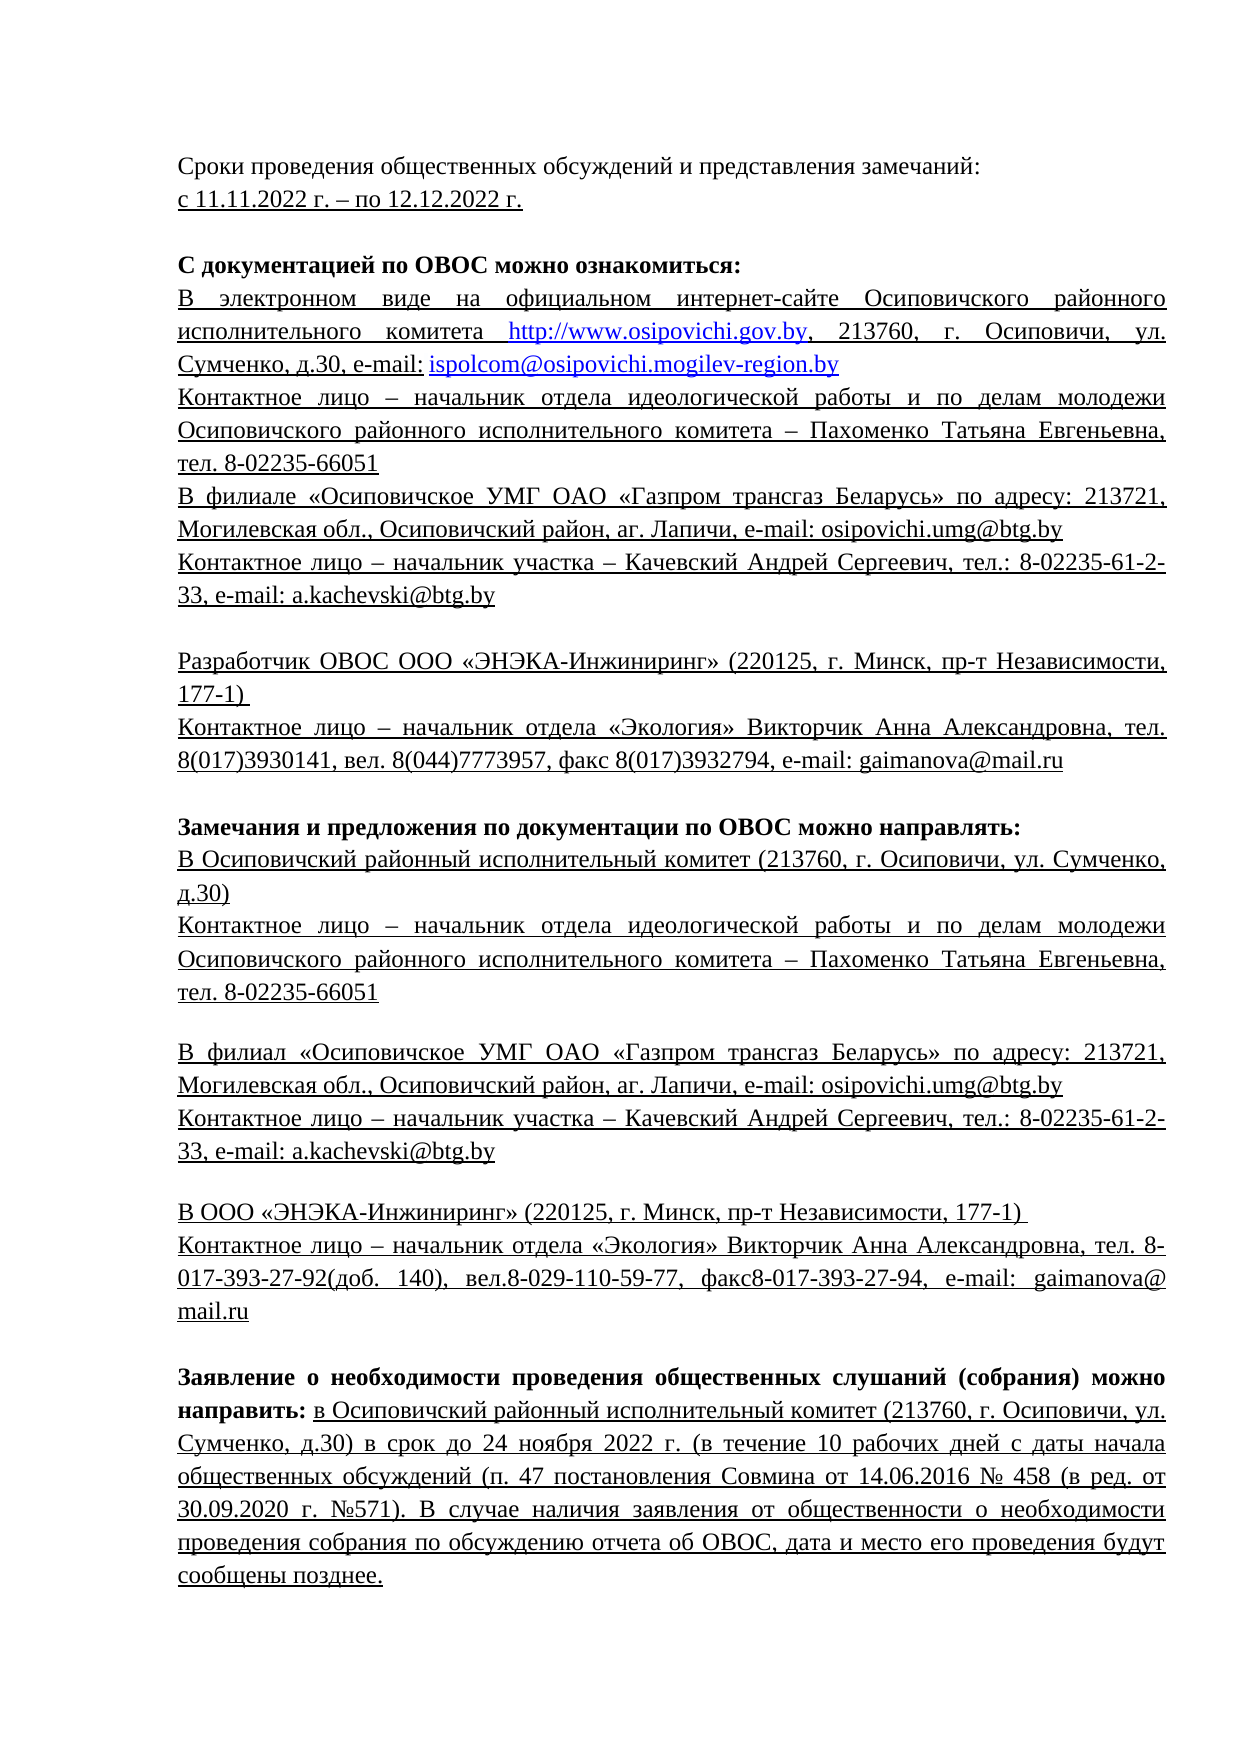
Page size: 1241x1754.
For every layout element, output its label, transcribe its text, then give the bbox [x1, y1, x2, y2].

text Контактное лицо – начальник отдела идеологической работы и по делам молодежи Осиповичского районного исполнительного комитета – Пахоменко Татьяна Евгеньевна, тел. 8-02235-66051 [177, 911, 1166, 936]
text Контактное лицо – начальник отдела идеологической работы и по делам молодежи Осиповичского районного исполнительного комитета – Пахоменко Татьяна Евгеньевна, тел. 8-02235-66051 [177, 382, 1166, 407]
text Контактное лицо – начальник отдела идеологической работы и по делам молодежи Осиповичского районного исполнительного комитета – Пахоменко Татьяна Евгеньевна, тел. 8-02235-66051 [177, 937, 1166, 969]
text Контактное лицо – начальник участка – Качевский Андрей Сергеевич, тел.: 8-02235-61-2-33, e-mail: a.kachevski@btg.by [177, 1103, 1166, 1128]
text В Осиповичский районный исполнительный комитет (213760, г. Осиповичи, ул. Сумченко, д.30) [177, 844, 1166, 869]
text Контактное лицо – начальник отдела «Экология» Викторчик Анна Александровна, тел. 8(017)3930141, вел. 8(044)7773957, факс 8(017)3932794, e-mail: gaimanova@mail.ru [177, 738, 1166, 774]
text В филиал «Осиповичское УМГ ОАО «Газпром трансгаз Беларусь» по адресу: 213721, Могилевская обл., Осиповичский район, аг. Лапичи, е-mail: osipovichi.umg@btg.by [177, 1063, 1166, 1099]
text Контактное лицо – начальник отдела «Экология» Викторчик Анна Александровна, тел. 8-017-393-27-92(доб. 140), вел.8-029-110-59-77, факс8-017-393-27-94, e-mail: gaimanova@ mail.ru [177, 1230, 1166, 1255]
text Контактное лицо – начальник отдела «Экология» Викторчик Анна Александровна, тел. 8-017-393-27-92(доб. 140), вел.8-029-110-59-77, факс8-017-393-27-94, e-mail: gaimanova@ mail.ru [177, 1289, 1166, 1325]
text Сроки проведения общественных обсуждений и представления замечаний: [177, 151, 1166, 180]
text В Осиповичский районный исполнительный комитет (213760, г. Осиповичи, ул. Сумченко, д.30) [177, 871, 1166, 906]
text В электронном виде на официальном интернет-сайте Осиповичского районного исполнительного комитета http://www.osipovichi.gov.by, 213760, г. Осиповичи, ул. Сумченко, д.30, e-mail: ispolcom@osipovichi.mogilev-region.by [177, 283, 1166, 308]
text Замечания и предложения по документации по ОВОС можно направлять: [177, 812, 1166, 840]
text Разработчик ОВОС ООО «ЭНЭКА-Инжиниринг» (220125, г. Минск, пр-т Независимости, 177-1) [177, 672, 1166, 708]
text В филиал «Осиповичское УМГ ОАО «Газпром трансгаз Беларусь» по адресу: 213721, Могилевская обл., Осиповичский район, аг. Лапичи, е-mail: osipovichi.umg@btg.by [177, 1037, 1166, 1062]
text Заявление о необходимости проведения общественных слушаний (собрания) можно направить: в Осиповичский районный исполнительный комитет (213760, г. Осиповичи, ул. Сумченко, д.30) в срок до 24 ноября 2022 г. (в течение 10 рабочих дней с даты начала общественных обсуждений (п. 47 постановления Совмина от 14.06.2016 № 458 (в ред. от 30.09.2020 г. №571). В случае наличия заявления от общественности о необходимости проведения собрания по обсуждению отчета об ОВОС, дата и место его проведения будут сообщены позднее. [177, 1553, 1166, 1589]
text Заявление о необходимости проведения общественных слушаний (собрания) можно направить: в Осиповичский районный исполнительный комитет (213760, г. Осиповичи, ул. Сумченко, д.30) в срок до 24 ноября 2022 г. (в течение 10 рабочих дней с даты начала общественных обсуждений (п. 47 постановления Совмина от 14.06.2016 № 458 (в ред. от 30.09.2020 г. №571). В случае наличия заявления от общественности о необходимости проведения собрания по обсуждению отчета об ОВОС, дата и место его проведения будут сообщены позднее. [177, 1454, 1166, 1486]
text Контактное лицо – начальник участка – Качевский Андрей Сергеевич, тел.: 8-02235-61-2-33, e-mail: a.kachevski@btg.by [177, 1129, 1166, 1165]
text Контактное лицо – начальник отдела идеологической работы и по делам молодежи Осиповичского районного исполнительного комитета – Пахоменко Татьяна Евгеньевна, тел. 8-02235-66051 [177, 408, 1166, 440]
text с 11.11.2022 г. – по 12.12.2022 г. [177, 184, 1166, 213]
text Контактное лицо – начальник участка – Качевский Андрей Сергеевич, тел.: 8-02235-61-2-33, e-mail: a.kachevski@btg.by [177, 573, 1166, 609]
text Разработчик ОВОС ООО «ЭНЭКА-Инжиниринг» (220125, г. Минск, пр-т Независимости, 177-1) [177, 646, 1166, 671]
text С документацией по ОВОС можно ознакомиться: [177, 250, 1166, 279]
text Контактное лицо – начальник отдела идеологической работы и по делам молодежи Осиповичского районного исполнительного комитета – Пахоменко Татьяна Евгеньевна, тел. 8-02235-66051 [177, 441, 1166, 477]
text В филиале «Осиповичское УМГ ОАО «Газпром трансгаз Беларусь» по адресу: 213721, Могилевская обл., Осиповичский район, аг. Лапичи, е-mail: osipovichi.umg@btg.by [177, 507, 1166, 543]
text Заявление о необходимости проведения общественных слушаний (собрания) можно направить: в Осиповичский районный исполнительный комитет (213760, г. Осиповичи, ул. Сумченко, д.30) в срок до 24 ноября 2022 г. (в течение 10 рабочих дней с даты начала общественных обсуждений (п. 47 постановления Совмина от 14.06.2016 № 458 (в ред. от 30.09.2020 г. №571). В случае наличия заявления от общественности о необходимости проведения собрания по обсуждению отчета об ОВОС, дата и место его проведения будут сообщены позднее. [177, 1487, 1166, 1519]
text Контактное лицо – начальник отдела «Экология» Викторчик Анна Александровна, тел. 8-017-393-27-92(доб. 140), вел.8-029-110-59-77, факс8-017-393-27-94, e-mail: gaimanova@ mail.ru [177, 1256, 1166, 1288]
text Контактное лицо – начальник участка – Качевский Андрей Сергеевич, тел.: 8-02235-61-2-33, e-mail: a.kachevski@btg.by [177, 547, 1166, 572]
text В электронном виде на официальном интернет-сайте Осиповичского районного исполнительного комитета http://www.osipovichi.gov.by, 213760, г. Осиповичи, ул. Сумченко, д.30, e-mail: ispolcom@osipovichi.mogilev-region.by [177, 309, 1166, 341]
text Контактное лицо – начальник отдела «Экология» Викторчик Анна Александровна, тел. 8(017)3930141, вел. 8(044)7773957, факс 8(017)3932794, e-mail: gaimanova@mail.ru [177, 712, 1166, 737]
text Контактное лицо – начальник отдела идеологической работы и по делам молодежи Осиповичского районного исполнительного комитета – Пахоменко Татьяна Евгеньевна, тел. 8-02235-66051 [177, 970, 1166, 1005]
text В филиале «Осиповичское УМГ ОАО «Газпром трансгаз Беларусь» по адресу: 213721, Могилевская обл., Осиповичский район, аг. Лапичи, е-mail: osipovichi.umg@btg.by [177, 481, 1166, 506]
text В электронном виде на официальном интернет-сайте Осиповичского районного исполнительного комитета http://www.osipovichi.gov.by, 213760, г. Осиповичи, ул. Сумченко, д.30, e-mail: ispolcom@osipovichi.mogilev-region.by [177, 343, 1166, 378]
text Заявление о необходимости проведения общественных слушаний (собрания) можно направить: в Осиповичский районный исполнительный комитет (213760, г. Осиповичи, ул. Сумченко, д.30) в срок до 24 ноября 2022 г. (в течение 10 рабочих дней с даты начала общественных обсуждений (п. 47 постановления Совмина от 14.06.2016 № 458 (в ред. от 30.09.2020 г. №571). В случае наличия заявления от общественности о необходимости проведения собрания по обсуждению отчета об ОВОС, дата и место его проведения будут сообщены позднее. [177, 1362, 1166, 1453]
text В ООО «ЭНЭКА-Инжиниринг» (220125, г. Минск, пр-т Независимости, 177-1) [177, 1197, 1166, 1226]
